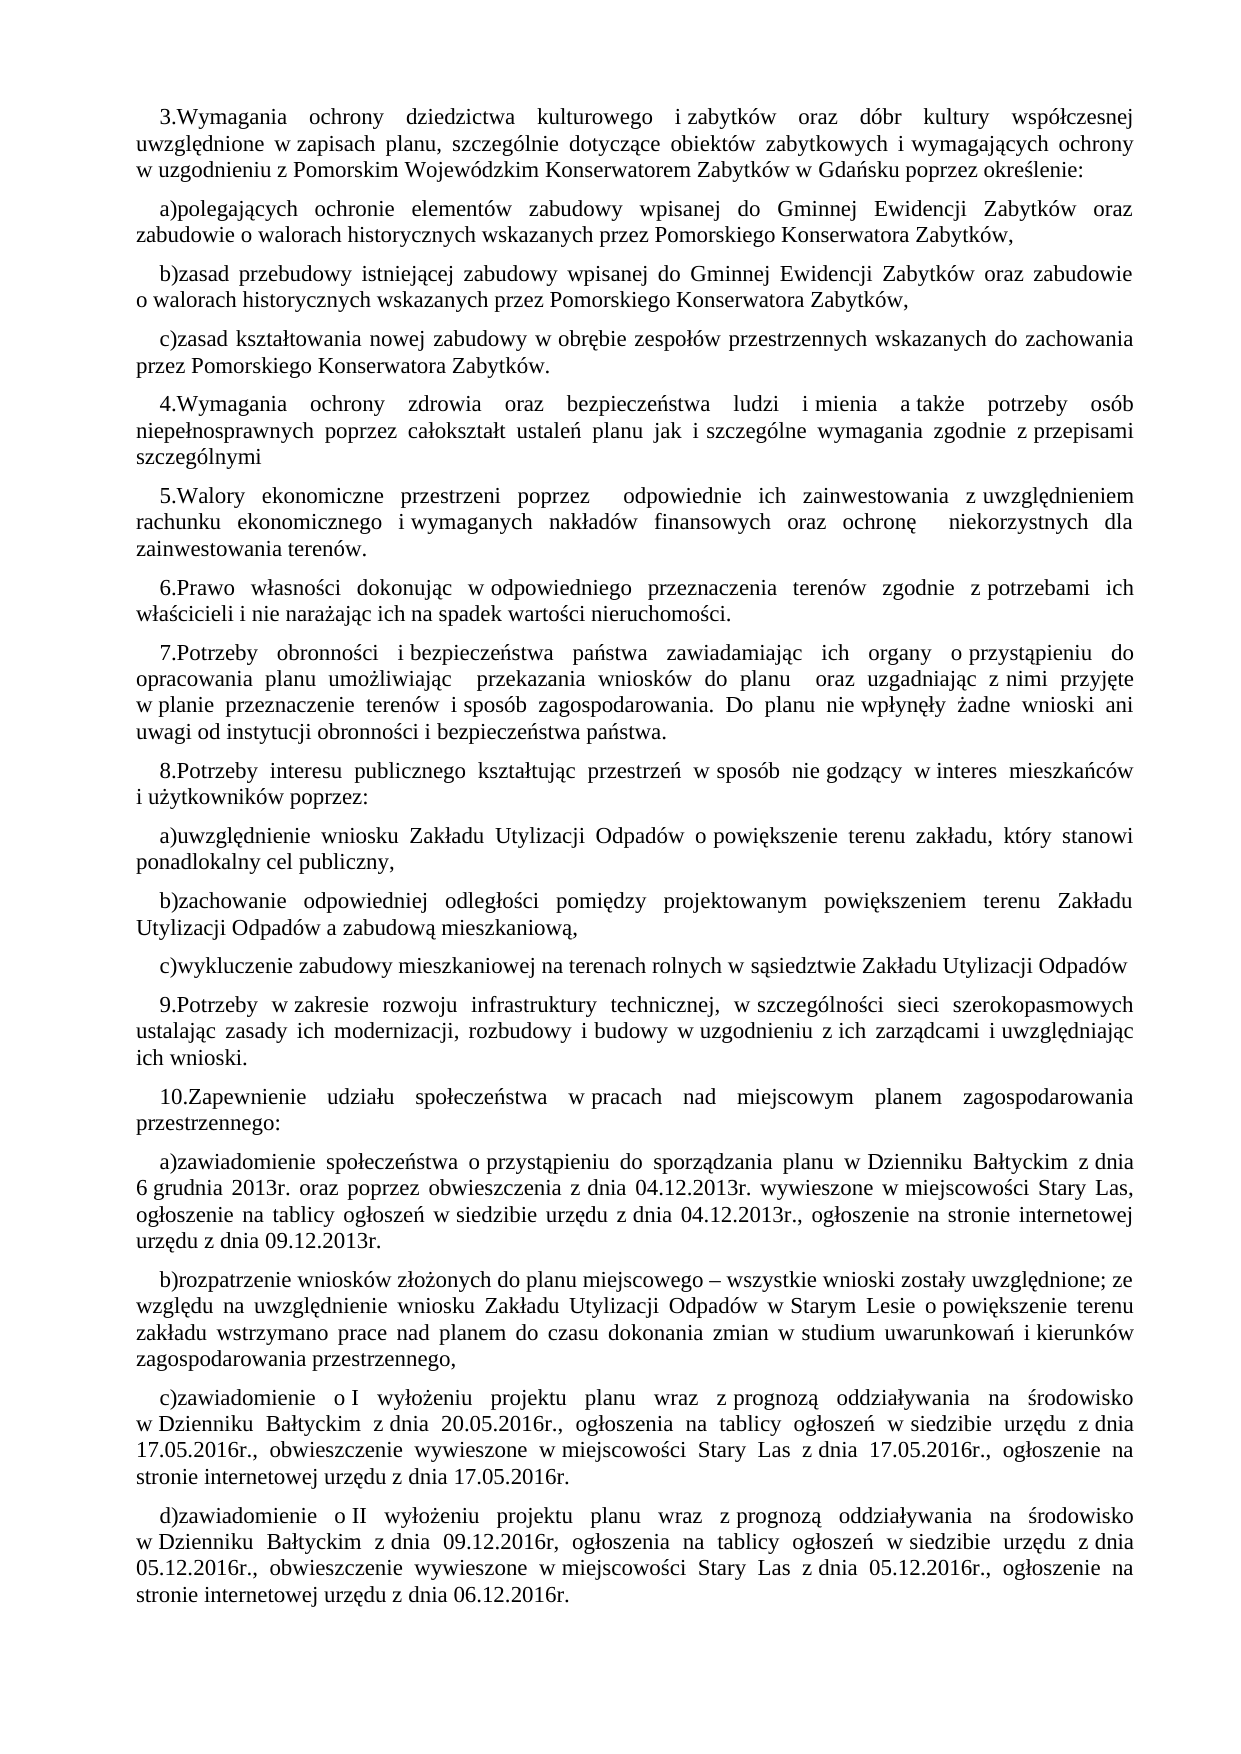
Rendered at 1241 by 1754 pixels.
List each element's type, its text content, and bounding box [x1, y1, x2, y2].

text c)wykluczenie zabudowy mieszkaniowej na terenach rolnych w sąsiedztwie Zakładu Utylizacji Odpadów [136, 952, 1134, 979]
text c)zawiadomienie o I wyłożeniu projektu planu wraz z prognozą oddziaływania na środowisko w Dzienniku Bałtyckim z dnia 20.05.2016r., ogłoszenia na tablicy ogłoszeń w siedzibie urzędu z dnia 17.05.2016r., obwieszczenie wywieszone w miejscowości Stary Las z dnia 17.05.2016r., ogłoszenie na stronie internetowej urzędu z dnia 17.05.2016r. [136, 1384, 1134, 1489]
text 3.Wymagania ochrony dziedzictwa kulturowego i zabytków oraz dóbr kultury współczesnej uwzględnione w zapisach planu, szczególnie dotyczące obiektów zabytkowych i wymagających ochrony w uzgodnieniu z Pomorskim Wojewódzkim Konserwatorem Zabytków w Gdańsku poprzez określenie: [136, 103, 1134, 182]
text 7.Potrzeby obronności i bezpieczeństwa państwa zawiadamiając ich organy o przystąpieniu do opracowania planu umożliwiając przekazania wniosków do planu oraz uzgadniając z nimi przyjęte w planie przeznaczenie terenów i sposób zagospodarowania. Do planu nie wpłynęły żadne wnioski ani uwagi od instytucji obronności i bezpieczeństwa państwa. [136, 639, 1134, 744]
text c)zasad kształtowania nowej zabudowy w obrębie zespołów przestrzennych wskazanych do zachowania przez Pomorskiego Konserwatora Zabytków. [136, 325, 1134, 378]
text d)zawiadomienie o II wyłożeniu projektu planu wraz z prognozą oddziaływania na środowisko w Dzienniku Bałtyckim z dnia 09.12.2016r, ogłoszenia na tablicy ogłoszeń w siedzibie urzędu z dnia 05.12.2016r., obwieszczenie wywieszone w miejscowości Stary Las z dnia 05.12.2016r., ogłoszenie na stronie internetowej urzędu z dnia 06.12.2016r. [136, 1502, 1134, 1607]
text 9.Potrzeby w zakresie rozwoju infrastruktury technicznej, w szczególności sieci szerokopasmowych ustalając zasady ich modernizacji, rozbudowy i budowy w uzgodnieniu z ich zarządcami i uwzględniając ich wnioski. [136, 991, 1134, 1070]
text b)zachowanie odpowiedniej odległości pomiędzy projektowanym powiększeniem terenu Zakładu Utylizacji Odpadów a zabudową mieszkaniową, [136, 887, 1134, 940]
text b)zasad przebudowy istniejącej zabudowy wpisanej do Gminnej Ewidencji Zabytków oraz zabudowie o walorach historycznych wskazanych przez Pomorskiego Konserwatora Zabytków, [136, 260, 1134, 313]
text a)zawiadomienie społeczeństwa o przystąpieniu do sporządzania planu w Dzienniku Bałtyckim z dnia 6 grudnia 2013r. oraz poprzez obwieszczenia z dnia 04.12.2013r. wywieszone w miejscowości Stary Las, ogłoszenie na tablicy ogłoszeń w siedzibie urzędu z dnia 04.12.2013r., ogłoszenie na stronie internetowej urzędu z dnia 09.12.2013r. [136, 1148, 1134, 1253]
text b)rozpatrzenie wniosków złożonych do planu miejscowego – wszystkie wnioski zostały uwzględnione; ze względu na uwzględnienie wniosku Zakładu Utylizacji Odpadów w Starym Lesie o powiększenie terenu zakładu wstrzymano prace nad planem do czasu dokonania zmian w studium uwarunkowań i kierunków zagospodarowania przestrzennego, [136, 1266, 1134, 1371]
text 8.Potrzeby interesu publicznego kształtując przestrzeń w sposób nie godzący w interes mieszkańców i użytkowników poprzez: [136, 757, 1134, 809]
text 5.Walory ekonomiczne przestrzeni poprzez odpowiednie ich zainwestowania z uwzględnieniem rachunku ekonomicznego i wymaganych nakładów finansowych oraz ochronę niekorzystnych dla zainwestowania terenów. [136, 482, 1134, 561]
text 4.Wymagania ochrony zdrowia oraz bezpieczeństwa ludzi i mienia a także potrzeby osób niepełnosprawnych poprzez całokształt ustaleń planu jak i szczególne wymagania zgodnie z przepisami szczególnymi [136, 391, 1134, 469]
text 10.Zapewnienie udziału społeczeństwa w pracach nad miejscowym planem zagospodarowania przestrzennego: [136, 1083, 1134, 1136]
text 6.Prawo własności dokonując w odpowiedniego przeznaczenia terenów zgodnie z potrzebami ich właścicieli i nie narażając ich na spadek wartości nieruchomości. [136, 574, 1134, 626]
text a)polegających ochronie elementów zabudowy wpisanej do Gminnej Ewidencji Zabytków oraz zabudowie o walorach historycznych wskazanych przez Pomorskiego Konserwatora Zabytków, [136, 195, 1134, 248]
text a)uwzględnienie wniosku Zakładu Utylizacji Odpadów o powiększenie terenu zakładu, który stanowi ponadlokalny cel publiczny, [136, 822, 1134, 875]
